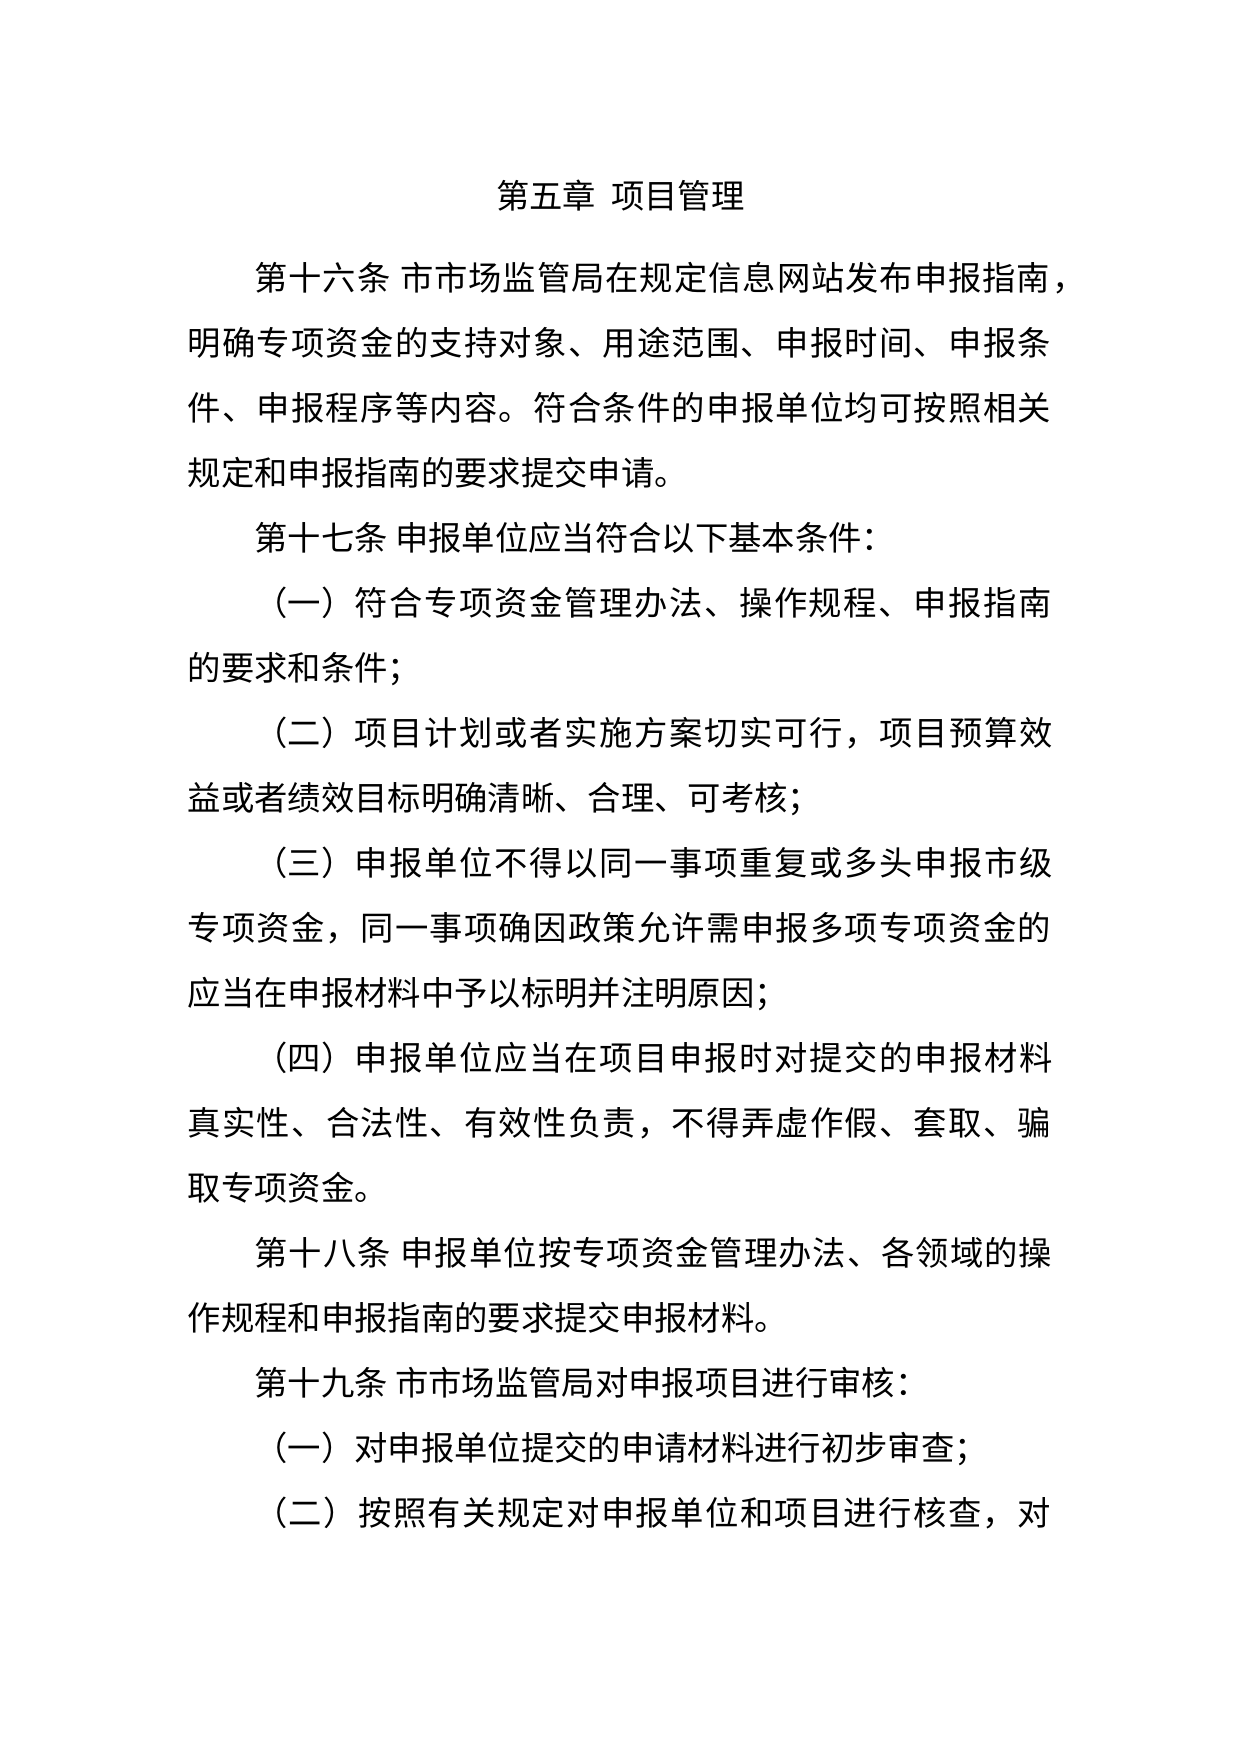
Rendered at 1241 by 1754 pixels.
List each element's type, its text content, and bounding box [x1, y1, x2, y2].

list 申报单位不得以同一事项重复或多头申报市级专项资金，同一事项确因政策允许需申报多项专项资金的，应当在申报材料中予以标明并注明原因； [187, 828, 1053, 1023]
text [187, 1478, 1053, 1543]
text 第十九条 市市场监管局对申报项目进行审核： [187, 1348, 1053, 1413]
list 项目计划或者实施方案切实可行，项目预算效益或者绩效目标明确清晰、合理、可考核； [187, 698, 1053, 828]
text （一）对申报单位提交的申请材料进行初步审查； [187, 1413, 1053, 1478]
text 第十六条 市市场监管局在规定信息网站发布申报指南，明确专项资金的支持对象、用途范围、申报时间、申报条件、申报程序等内容。符合条件的申报单位均可按照相关规定和申报指南的要求提交申请。 [187, 243, 1053, 503]
text 第五章 项目管理 [187, 162, 1053, 227]
list 申报单位应当在项目申报时对提交的申报材料真实性、合法性、有效性负责，不得弄虚作假、套取、骗取专项资金。 [187, 1023, 1053, 1218]
text 第十八条 申报单位按专项资金管理办法、各领域的操作规程和申报指南的要求提交申报材料。 [187, 1218, 1053, 1348]
text 第十七条 申报单位应当符合以下基本条件： [187, 503, 1053, 568]
list 符合专项资金管理办法、操作规程、申报指南的要求和条件； [187, 568, 1053, 698]
